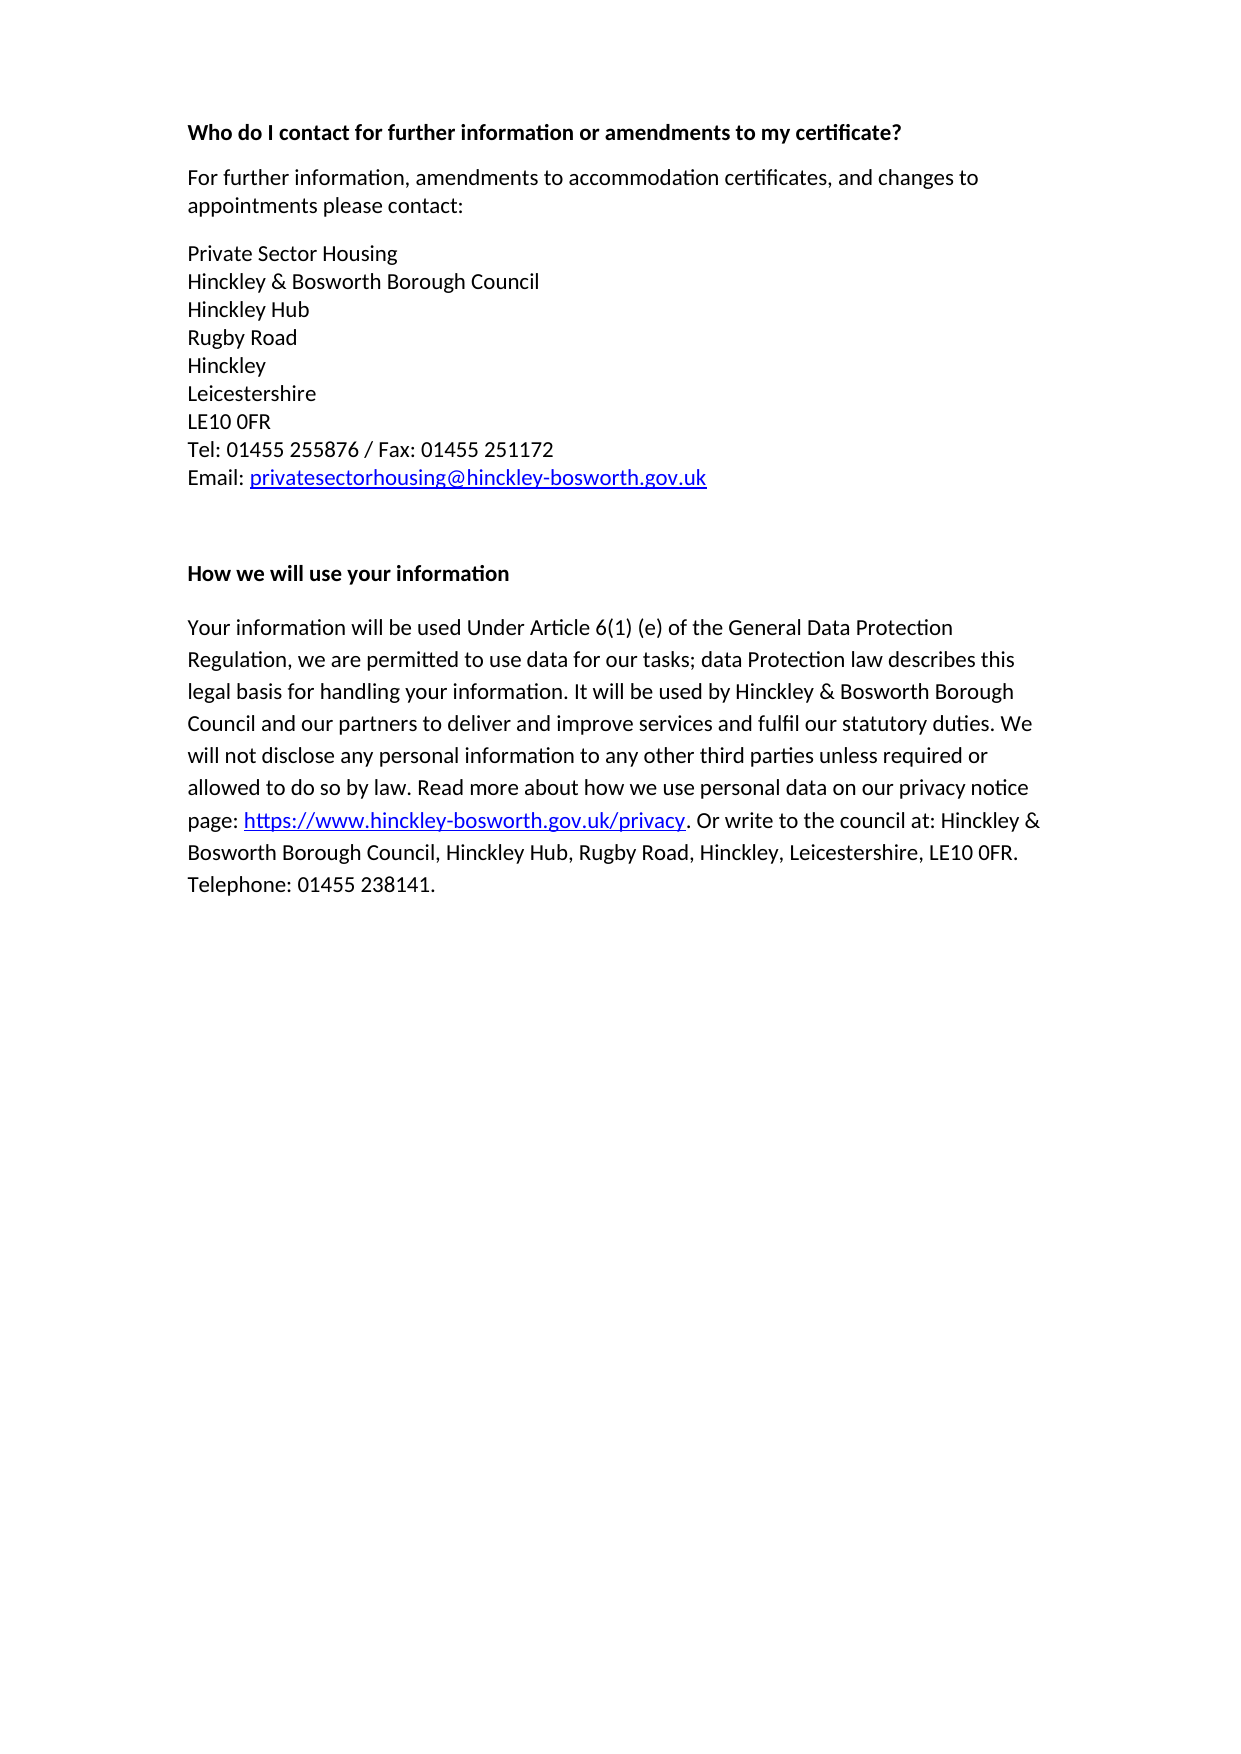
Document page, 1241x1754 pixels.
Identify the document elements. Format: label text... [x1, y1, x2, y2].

text Hinckley [187, 351, 1053, 379]
text Your information will be used Under Article 6(1) (e) of the General Data Protection Regulation, we are permitted to use data for our tasks; data Protection law describes this legal basis for handling your information. It will be used by Hinckley & Bosworth Borough Council and our partners to deliver and improve services and fulfil our statutory duties. We will not disclose any personal information to any other third parties unless required or allowed to do so by law. Read more about how we use personal data on our privacy notice page: https://www.hinckley-bosworth.gov.uk/privacy. Or write to the council at: Hinckley & Bosworth Borough Council, Hinckley Hub, Rugby Road, Hinckley, Leicestershire, LE10 0FR. Telephone: 01455 238141. [187, 613, 1053, 898]
text How we will use your information [187, 559, 1053, 588]
text Hinckley Hub [187, 295, 1053, 323]
text Who do I contact for further information or amendments to my certificate? [187, 118, 1053, 146]
text Leicestershire [187, 379, 1053, 407]
text Tel: 01455 255876 / Fax: 01455 251172 [187, 435, 1053, 463]
text LE10 0FR [187, 407, 1053, 435]
text Private Sector Housing [187, 239, 1053, 267]
text Email: privatesectorhousing@hinckley-bosworth.gov.uk [187, 463, 1053, 491]
text Hinckley & Bosworth Borough Council [187, 267, 1053, 295]
text Rugby Road [187, 323, 1053, 351]
text For further information, amendments to accommodation certificates, and changes to appointments please contact: [187, 163, 1053, 219]
